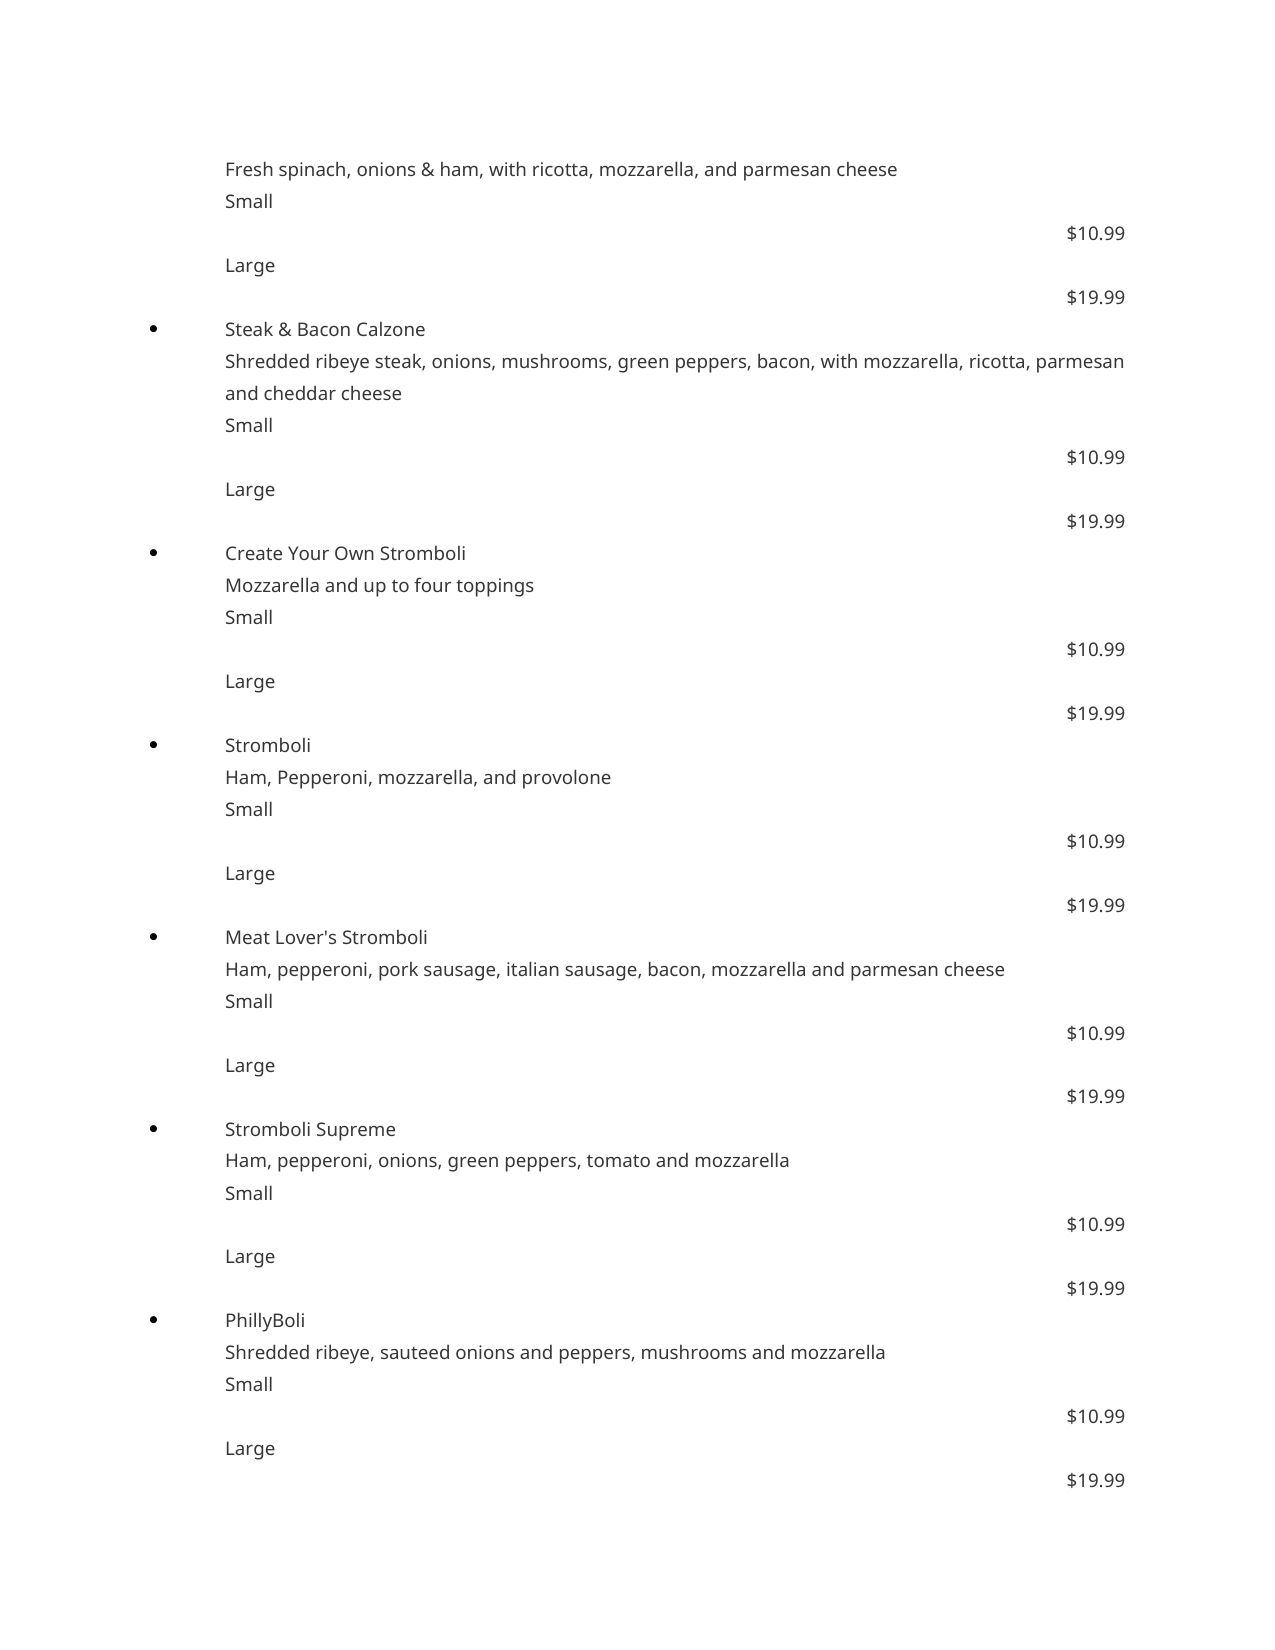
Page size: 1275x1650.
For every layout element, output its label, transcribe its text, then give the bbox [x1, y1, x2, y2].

text $10.99 [225, 1397, 1125, 1429]
text Small [225, 598, 1125, 630]
text $19.99 [225, 886, 1125, 917]
list PhillyBoli [150, 1301, 1125, 1333]
text $19.99 [225, 1269, 1125, 1301]
text $19.99 [225, 1461, 1125, 1493]
text Ham, Pepperoni, mozzarella, and provolone [225, 758, 1125, 789]
text $10.99 [225, 438, 1125, 470]
text Large [225, 1237, 1125, 1269]
text Shredded ribeye, sauteed onions and peppers, mushrooms and mozzarella [225, 1333, 1125, 1365]
text Small [225, 1173, 1125, 1205]
text Fresh spinach, onions & ham, with ricotta, mozzarella, and parmesan cheese [225, 150, 1125, 182]
text Large [225, 1429, 1125, 1461]
text Mozzarella and up to four toppings [225, 566, 1125, 598]
text $10.99 [225, 214, 1125, 246]
text Ham, pepperoni, onions, green peppers, tomato and mozzarella [225, 1141, 1125, 1173]
text Ham, pepperoni, pork sausage, italian sausage, bacon, mozzarella and parmesan cheese [225, 949, 1125, 981]
text Shredded ribeye steak, onions, mushrooms, green peppers, bacon, with mozzarella, ricotta, parmesan and cheddar cheese [225, 342, 1125, 406]
text Small [225, 789, 1125, 822]
list Steak & Bacon Calzone [150, 310, 1125, 342]
text Large [225, 853, 1125, 886]
text $19.99 [225, 278, 1125, 310]
text $19.99 [225, 1077, 1125, 1109]
text Large [225, 1045, 1125, 1077]
list Create Your Own Stromboli [150, 534, 1125, 566]
text Large [225, 470, 1125, 502]
list Meat Lover's Stromboli [150, 917, 1125, 949]
text $10.99 [225, 822, 1125, 853]
list Stromboli [150, 726, 1125, 758]
text $10.99 [225, 1205, 1125, 1237]
text Small [225, 1365, 1125, 1397]
text $19.99 [225, 694, 1125, 726]
text $10.99 [225, 630, 1125, 662]
text $10.99 [225, 1013, 1125, 1045]
text Large [225, 662, 1125, 694]
text $19.99 [225, 502, 1125, 534]
text Small [225, 406, 1125, 438]
text Small [225, 182, 1125, 214]
list Stromboli Supreme [150, 1109, 1125, 1141]
text Small [225, 981, 1125, 1013]
text Large [225, 246, 1125, 278]
